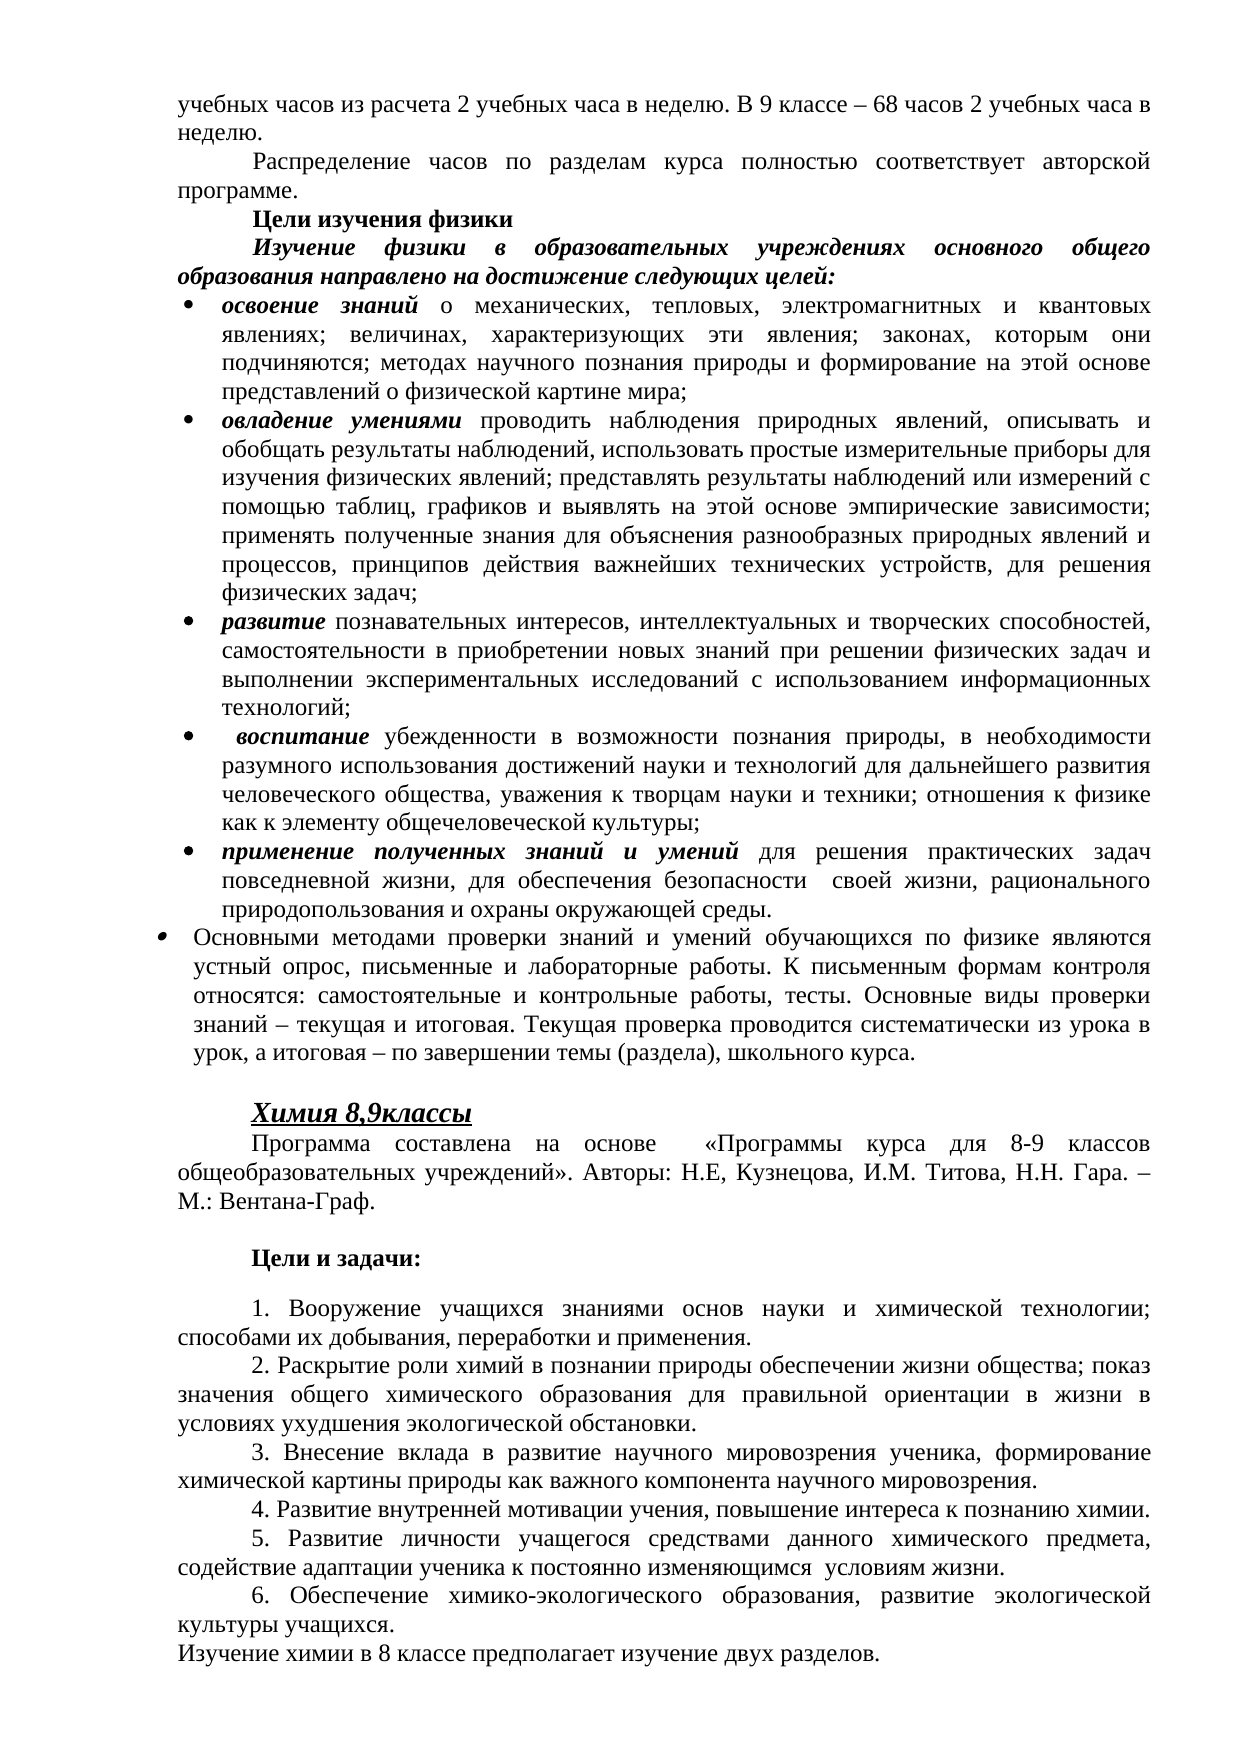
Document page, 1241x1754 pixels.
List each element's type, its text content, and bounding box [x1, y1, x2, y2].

list Основными методами проверки знаний и умений обучающихся по физике являются устный опрос, письменные и лабораторные работы. К письменным формам контроля относятся: самостоятельные и контрольные работы, тесты. Основные виды проверки знаний – текущая и итоговая. Текущая проверка проводится систематически из урока в урок, а итоговая – по завершении темы (раздела), школьного курса. [156, 922, 1152, 1066]
text Распределение часов по разделам курса полностью соответствует авторской программе. [177, 146, 1152, 204]
text 6. Обеспечение химико-экологического образования, развитие экологической культуры учащихся. [177, 1581, 1152, 1638]
list развитие познавательных интересов, интеллектуальных и творческих способностей, самостоятельности в приобретении новых знаний при решении физических задач и выполнении экспериментальных исследований с использованием информационных технологий; [184, 606, 1152, 721]
text Цели и задачи: [177, 1243, 1152, 1272]
text Изучение физики в образовательных учреждениях основного общего образования направлено на достижение следующих целей: [177, 232, 1152, 290]
text Программа составлена на основе «Программы курса для 8-9 классов общеобразовательных учреждений». Авторы: Н.Е, Кузнецова, И.М. Титова, Н.Н. Гара. – М.: Вентана-Граф. [177, 1128, 1152, 1215]
text Изучение химии в 8 классе предполагает изучение двух разделов. [177, 1638, 1152, 1667]
text 5. Развитие личности учащегося средствами данного химического предмета, содействие адаптации ученика к постоянно изменяющимся условиям жизни. [177, 1523, 1152, 1581]
list овладение умениями проводить наблюдения природных явлений, описывать и обобщать результаты наблюдений, использовать простые измерительные приборы для изучения физических явлений; представлять результаты наблюдений или измерений с помощью таблиц, графиков и выявлять на этой основе эмпирические зависимости; применять полученные знания для объяснения разнообразных природных явлений и процессов, принципов действия важнейших технических устройств, для решения физических задач; [184, 405, 1152, 606]
list освоение знаний о механических, тепловых, электромагнитных и квантовых явлениях; величинах, характеризующих эти явления; законах, которым они подчиняются; методах научного познания природы и формирование на этой основе представлений о физической картине мира; [184, 290, 1152, 405]
text 1. Вооружение учащихся знаниями основ науки и химической технологии; способами их добывания, переработки и применения. [177, 1293, 1152, 1351]
text Химия 8,9классы [177, 1095, 1152, 1128]
text 2. Раскрытие роли химий в познании природы обеспечении жизни общества; показ значения общего химического образования для правильной ориентации в жизни в условиях ухудшения экологической обстановки. [177, 1351, 1152, 1437]
list воспитание убежденности в возможности познания природы, в необходимости разумного использования достижений науки и технологий для дальнейшего развития человеческого общества, уважения к творцам науки и техники; отношения к физике как к элементу общечеловеческой культуры; [184, 721, 1152, 836]
text Цели изучения физики [177, 204, 1152, 232]
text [177, 89, 1152, 146]
text 3. Внесение вклада в развитие научного мировозрения ученика, формирование химической картины природы как важного компонента научного мировозрения. [177, 1437, 1152, 1494]
list применение полученных знаний и умений для решения практических задач повседневной жизни, для обеспечения безопасности своей жизни, рационального природопользования и охраны окружающей среды. [184, 836, 1152, 922]
text 4. Развитие внутренней мотивации учения, повышение интереса к познанию химии. [177, 1494, 1152, 1523]
